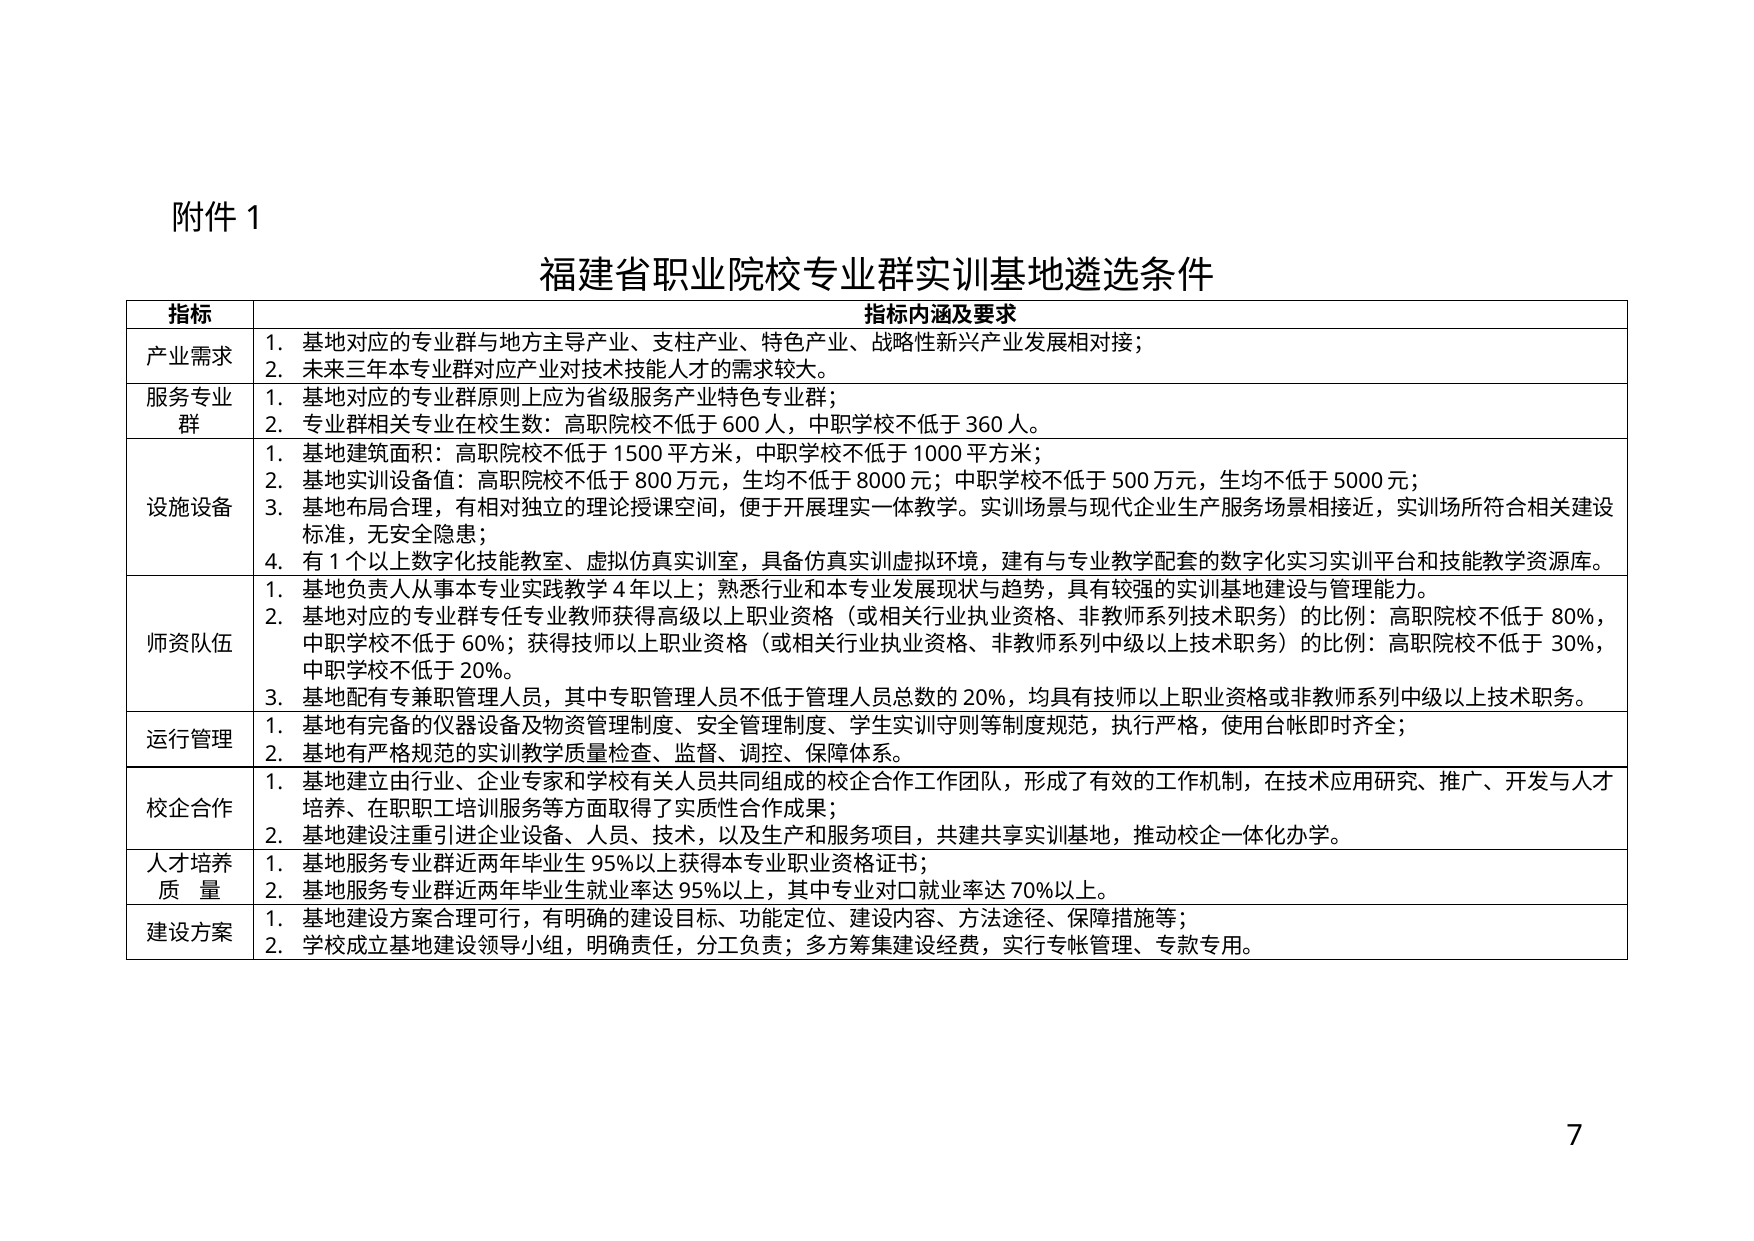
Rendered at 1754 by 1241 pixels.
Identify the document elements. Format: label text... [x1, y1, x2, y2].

table_cell 师资队伍 [127, 576, 253, 711]
table_cell 校企合作 [127, 768, 253, 849]
table_cell 运行管理 [127, 712, 253, 766]
table_cell 基地建设方案合理可行，有明确的建设目标、功能定位、建设内容、方法途径、保障措施等； 学校成立基地建设领导小组，明确责任，分工负责；多方筹集建设经费，实行专帐管理、专款专用。 [254, 905, 1627, 959]
table_cell 人才培养质 量 [127, 850, 253, 904]
table_cell 基地建筑面积：高职院校不低于1500平方米，中职学校不低于1000平方米； 基地实训设备值：高职院校不低于800万元，生均不低于8000元；中职学校不低于500万元，生均不低于5000元； 基地布局合理，有相对独立的理论授课空间，便于开展理实一体教学。实训场景与现代企业生产服务场景相接近，实训场所符合相关建设标准，无安全隐患； 有1个以上数字化技能教室、虚拟仿真实训室，具备仿真实训虚拟环境，建有与专业教学配套的数字化实习实训平台和技能教学资源库。 [254, 439, 1627, 575]
text 福建省职业院校专业群实训基地遴选条件 [171, 241, 1583, 300]
table_cell 基地建立由行业、企业专家和学校有关人员共同组成的校企合作工作团队，形成了有效的工作机制，在技术应用研究、推广、开发与人才培养、在职职工培训服务等方面取得了实质性合作成果； 基地建设注重引进企业设备、人员、技术，以及生产和服务项目，共建共享实训基地，推动校企一体化办学。 [254, 768, 1627, 849]
table_cell 基地服务专业群近两年毕业生95%以上获得本专业职业资格证书； 基地服务专业群近两年毕业生就业率达95%以上，其中专业对口就业率达70%以上。 [254, 850, 1627, 904]
text 附件1 [171, 183, 1583, 241]
table_cell 基地负责人从事本专业实践教学4年以上；熟悉行业和本专业发展现状与趋势，具有较强的实训基地建设与管理能力。 基地对应的专业群专任专业教师获得高级以上职业资格（或相关行业执业资格、非教师系列技术职务）的比例：高职院校不低于80%，中职学校不低于60%；获得技师以上职业资格（或相关行业执业资格、非教师系列中级以上技术职务）的比例：高职院校不低于30%，中职学校不低于20%。 基地配有专兼职管理人员，其中专职管理人员不低于管理人员总数的20%，均具有技师以上职业资格或非教师系列中级以上技术职务。 [254, 576, 1627, 711]
table_cell 基地对应的专业群原则上应为省级服务产业特色专业群； 专业群相关专业在校生数：高职院校不低于600人，中职学校不低于360人。 [254, 384, 1627, 438]
table_cell 建设方案 [127, 905, 253, 959]
table_cell 基地对应的专业群与地方主导产业、支柱产业、特色产业、战略性新兴产业发展相对接； 未来三年本专业群对应产业对技术技能人才的需求较大。 [254, 329, 1627, 383]
table_header 指标内涵及要求 [254, 301, 1627, 328]
table_cell 基地有完备的仪器设备及物资管理制度、安全管理制度、学生实训守则等制度规范，执行严格，使用台帐即时齐全； 基地有严格规范的实训教学质量检查、监督、调控、保障体系。 [254, 712, 1627, 766]
table_cell 服务专业群 [127, 384, 253, 438]
table_cell 产业需求 [127, 329, 253, 383]
table_cell 设施设备 [127, 439, 253, 575]
table_header 指标 [127, 301, 253, 328]
